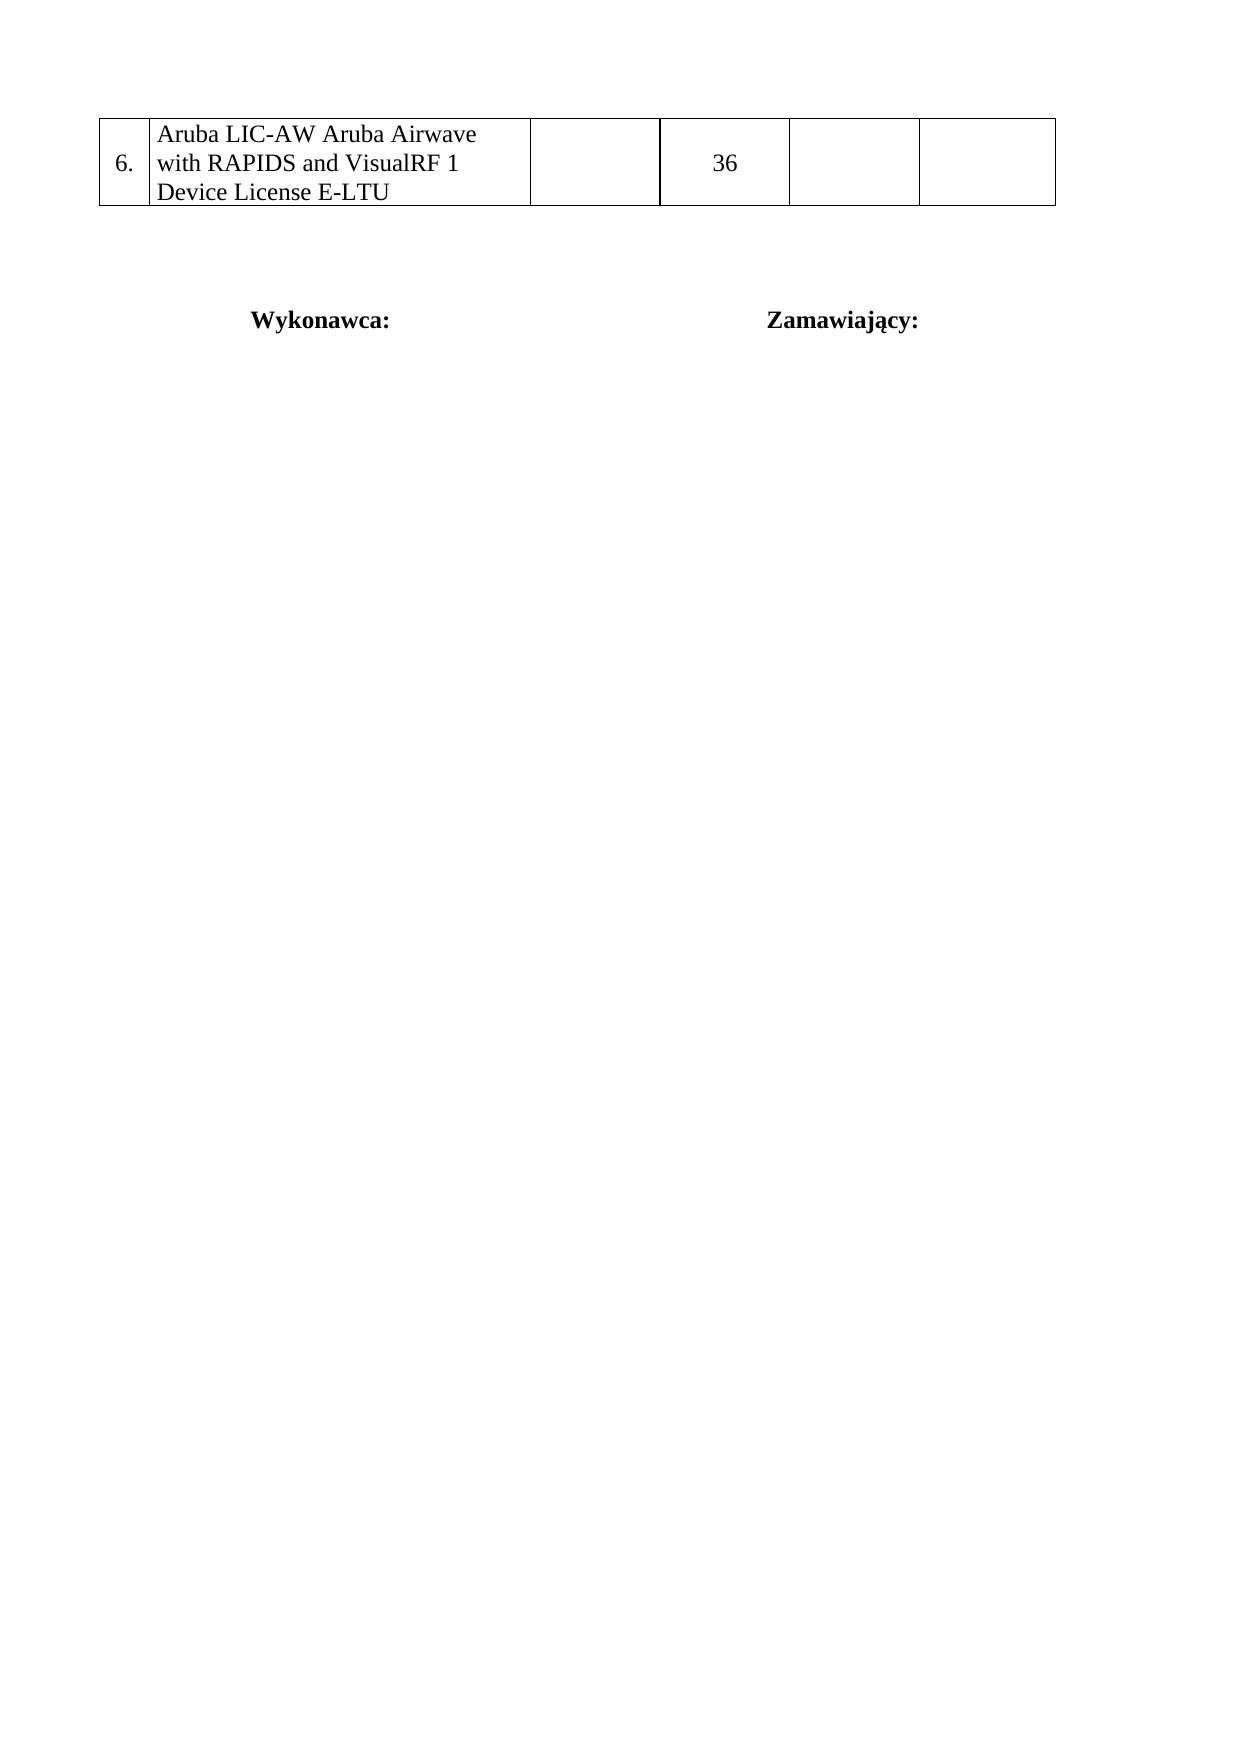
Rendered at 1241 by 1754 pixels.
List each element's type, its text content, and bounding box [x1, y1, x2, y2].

table_cell Aruba LIC-AW Aruba Airwave with RAPIDS and VisualRF 1 Device License E-LTU [150, 119, 530, 205]
table_cell 6. [100, 119, 149, 205]
table_cell [920, 119, 1055, 205]
table_cell [531, 119, 659, 205]
table_cell [790, 119, 919, 205]
table_cell 36 [661, 119, 789, 205]
text Wykonawca: Zamawiający: [106, 306, 1063, 334]
